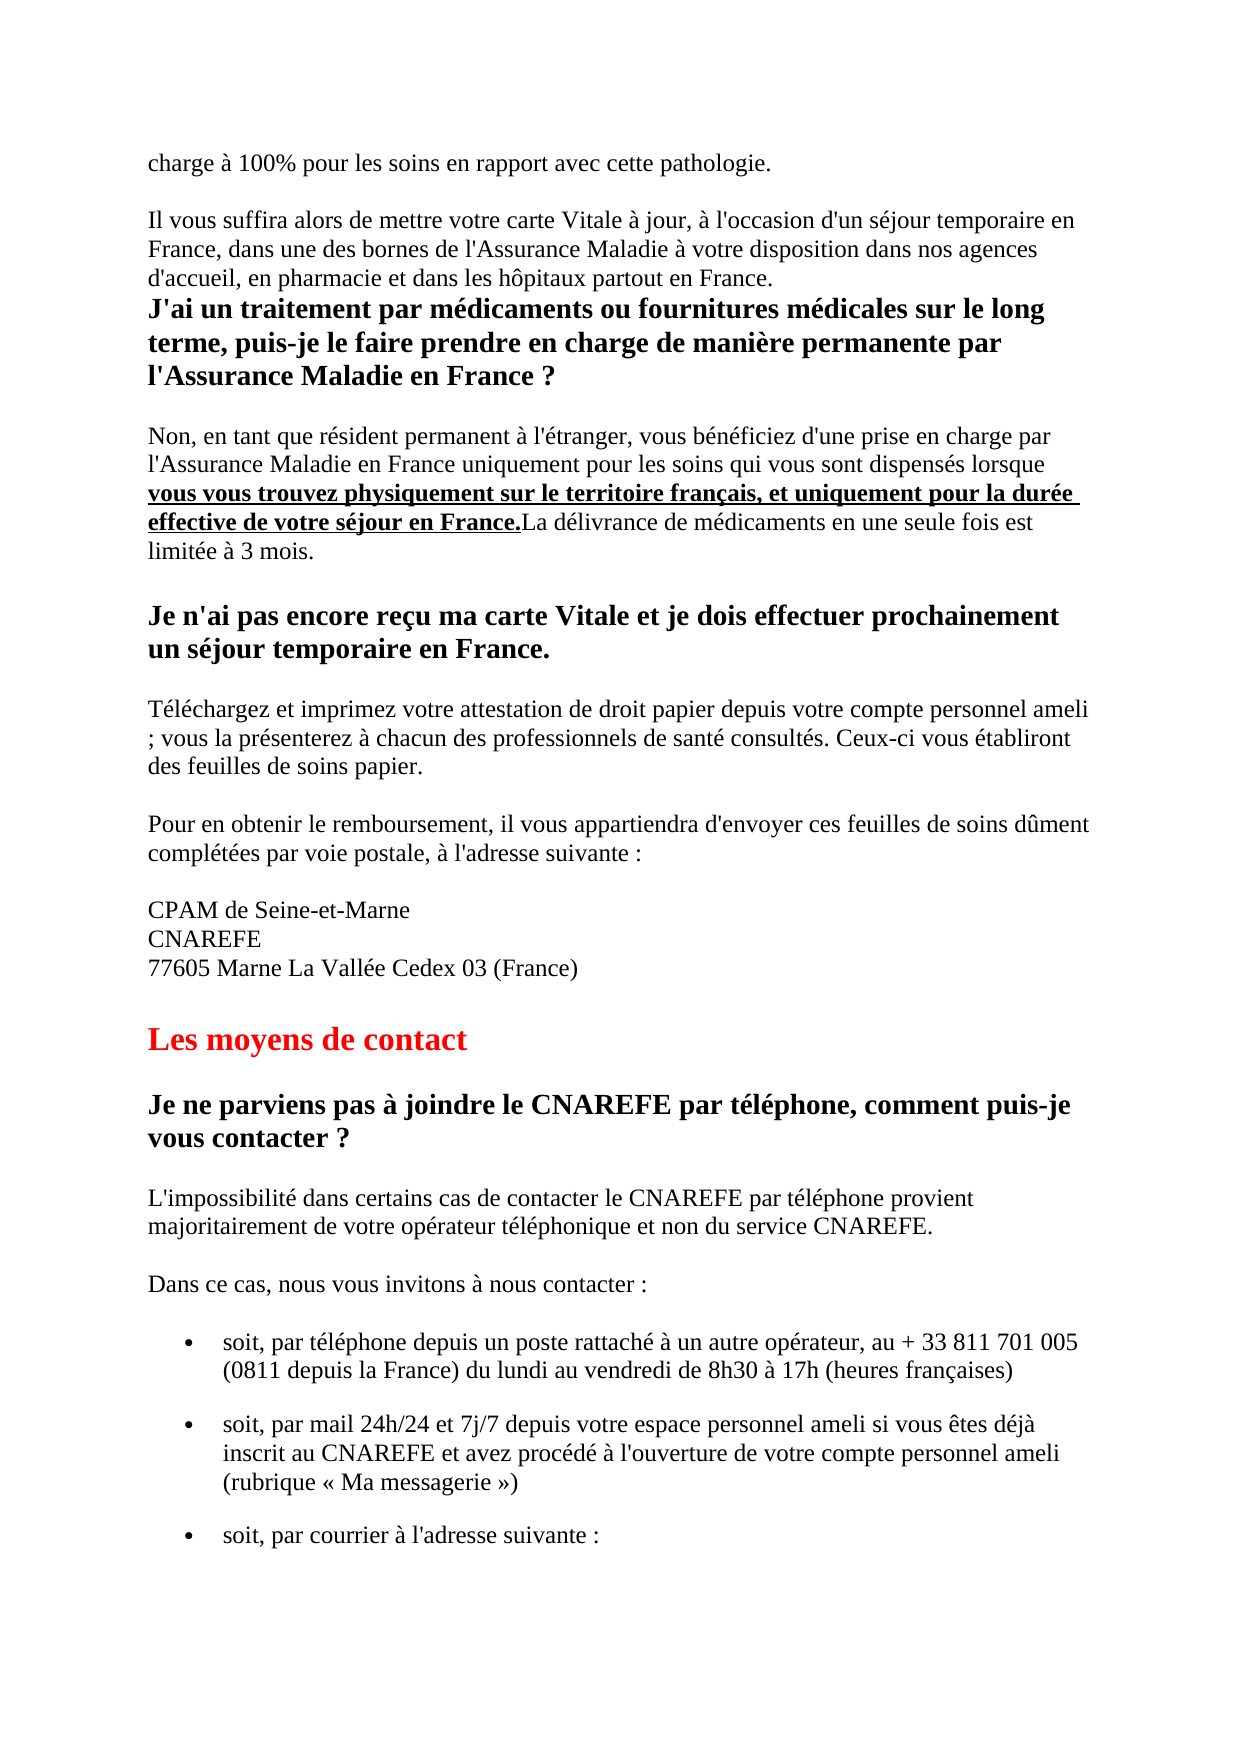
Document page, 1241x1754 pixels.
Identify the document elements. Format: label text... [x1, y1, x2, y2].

text L'impossibilité dans certains cas de contacter le CNAREFE par téléphone provient majoritairement de votre opérateur téléphonique et non du service CNAREFE. Dans ce cas, nous vous invitons à nous contacter : [148, 1183, 1093, 1298]
text Non, en tant que résident permanent à l'étranger, vous bénéficiez d'une prise en charge par l'Assurance Maladie en France uniquement pour les soins qui vous sont dispensés lorsque vous vous trouvez physiquement sur le territoire français, et uniquement pour la durée effective de votre séjour en France.La délivrance de médicaments en une seule fois est limitée à 3 mois. [148, 421, 1093, 564]
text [148, 148, 1093, 291]
text J'ai un traitement par médicaments ou fournitures médicales sur le long terme, puis-je le faire prendre en charge de manière permanente par l'Assurance Maladie en France ? [148, 291, 1093, 392]
list soit, par téléphone depuis un poste rattaché à un autre opérateur, au + 33 811 701 005 (0811 depuis la France) du lundi au vendredi de 8h30 à 17h (heures françaises) [185, 1327, 1093, 1384]
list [185, 1521, 1093, 1578]
list soit, par mail 24h/24 et 7j/7 depuis votre espace personnel ameli si vous êtes déjà inscrit au CNAREFE et avez procédé à l'ouverture de votre compte personnel ameli (rubrique « Ma messagerie ») [185, 1409, 1093, 1496]
text Je ne parviens pas à joindre le CNAREFE par téléphone, comment puis-je vous contacter ? [148, 1087, 1093, 1154]
text Téléchargez et imprimez votre attestation de droit papier depuis votre compte personnel ameli ; vous la présenterez à chacun des professionnels de santé consultés. Ceux-ci vous établiront des feuilles de soins papier. Pour en obtenir le remboursement, il vous appartiendra d'envoyer ces feuilles de soins dûment complétées par voie postale, à l'adresse suivante : CPAM de Seine-et-Marne CNAREFE 77605 Marne La Vallée Cedex 03 (France) [148, 694, 1093, 981]
text Les moyens de contact [148, 1020, 1093, 1058]
text Je n'ai pas encore reçu ma carte Vitale et je dois effectuer prochainement un séjour temporaire en France. [148, 598, 1093, 665]
